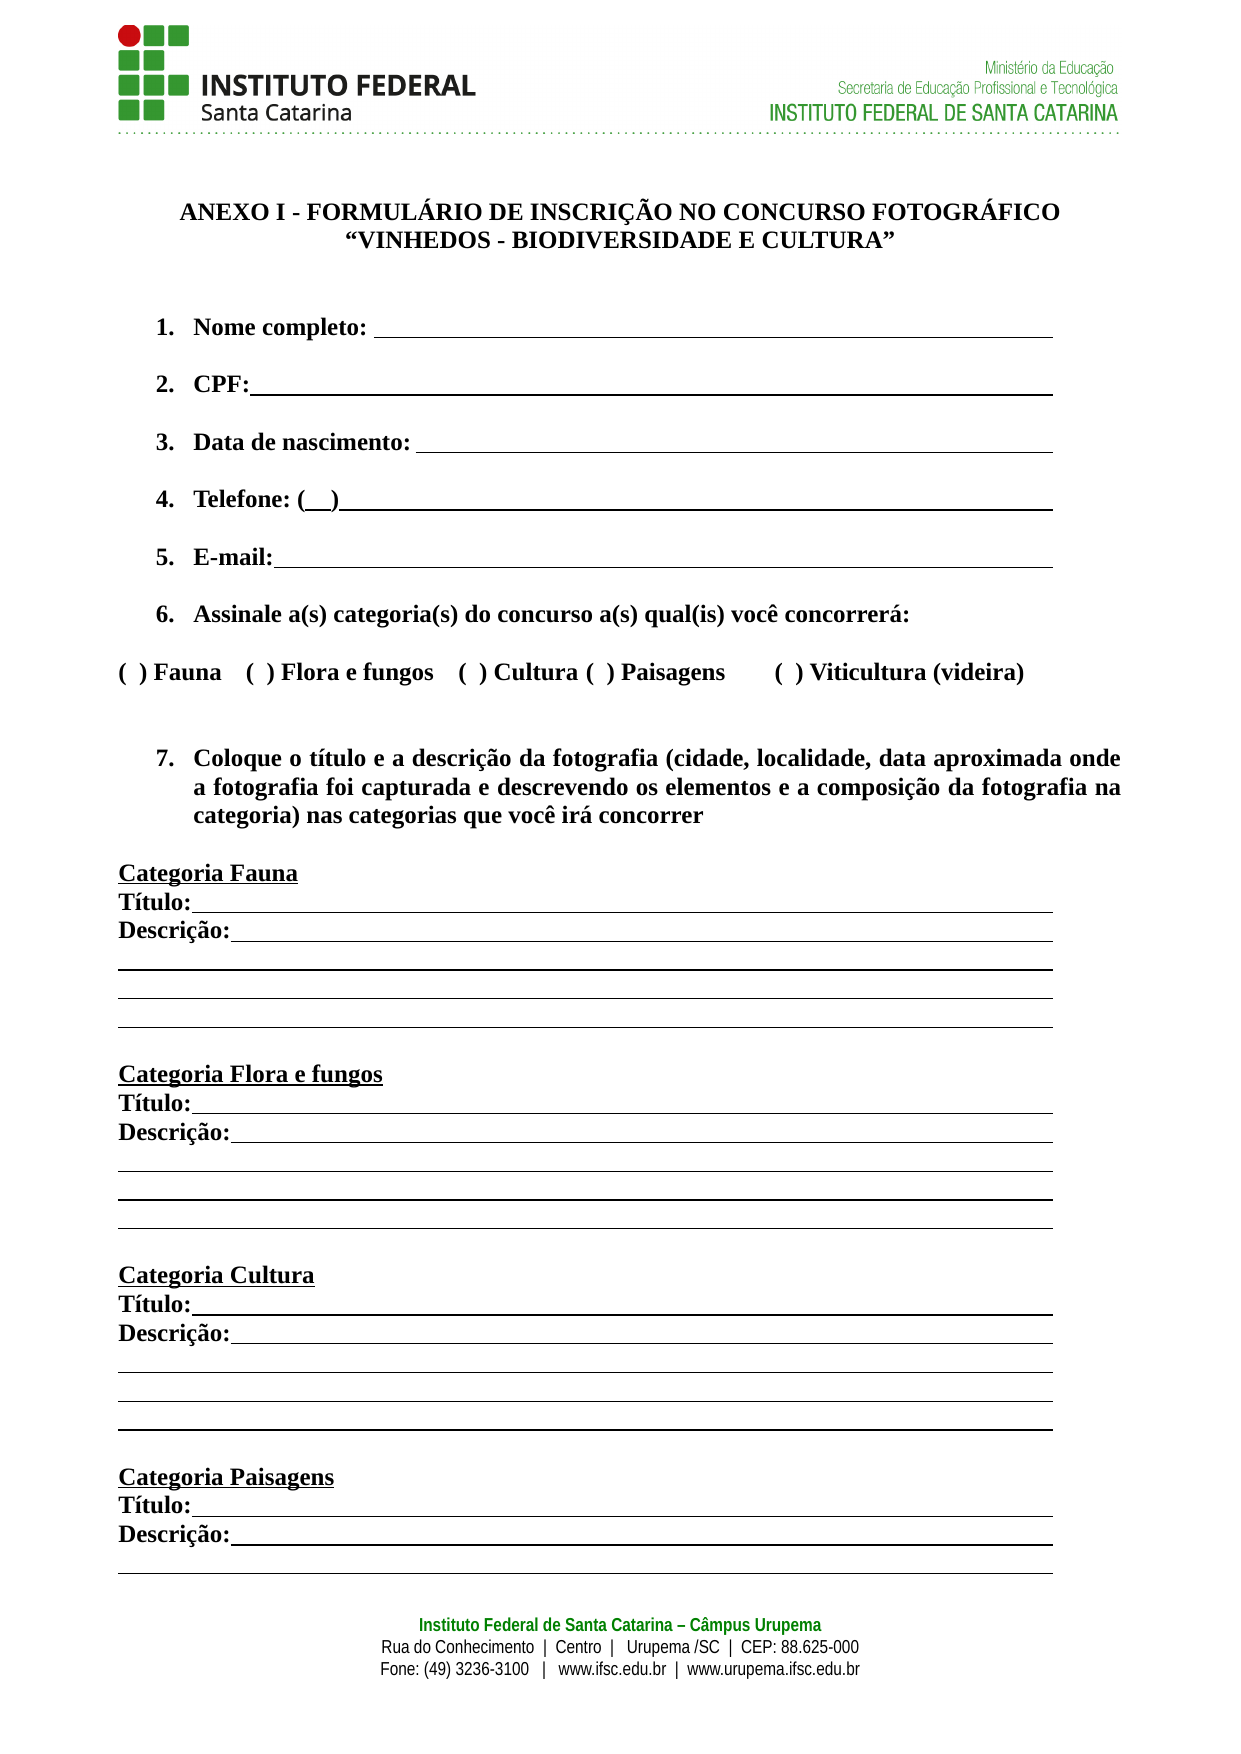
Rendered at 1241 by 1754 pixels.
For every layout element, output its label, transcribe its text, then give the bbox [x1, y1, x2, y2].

text Título: [118, 1491, 1122, 1519]
list Telefone: ( ) [156, 484, 1122, 513]
text Descrição: [118, 1117, 1122, 1146]
text Título: [118, 1289, 1122, 1318]
text Descrição: [118, 1519, 1122, 1548]
list Assinale a(s) categoria(s) do concurso a(s) qual(is) você concorrerá: [156, 599, 1122, 628]
text “VINHEDOS - BIODIVERSIDADE E CULTURA” [118, 226, 1122, 254]
text Categoria Flora e fungos [118, 1059, 1122, 1088]
text Categoria Paisagens [118, 1462, 1122, 1491]
text ANEXO I - FORMULÁRIO DE INSCRIÇÃO NO CONCURSO FOTOGRÁFICO [118, 197, 1122, 226]
picture [118, 25, 1123, 134]
text Categoria Fauna [118, 858, 1122, 887]
text Descrição: [118, 1318, 1122, 1347]
list CPF: [156, 369, 1122, 398]
list Coloque o título e a descrição da fotografia (cidade, localidade, data aproximada onde a fotografia foi capturada e descrevendo os elementos e a composição da fotografia na categoria) nas categorias que você irá concorrer [156, 743, 1122, 829]
list E-mail: [156, 542, 1122, 571]
text Título: [118, 887, 1122, 916]
list Data de nascimento: [156, 427, 1122, 456]
list Nome completo: [156, 312, 1122, 341]
text Título: [118, 1088, 1122, 1117]
text Descrição: [118, 916, 1122, 944]
text Categoria Cultura [118, 1261, 1122, 1289]
text ( ) Fauna ( ) Flora e fungos ( ) Cultura ( ) Paisagens ( ) Viticultura (videira) [118, 657, 1122, 686]
